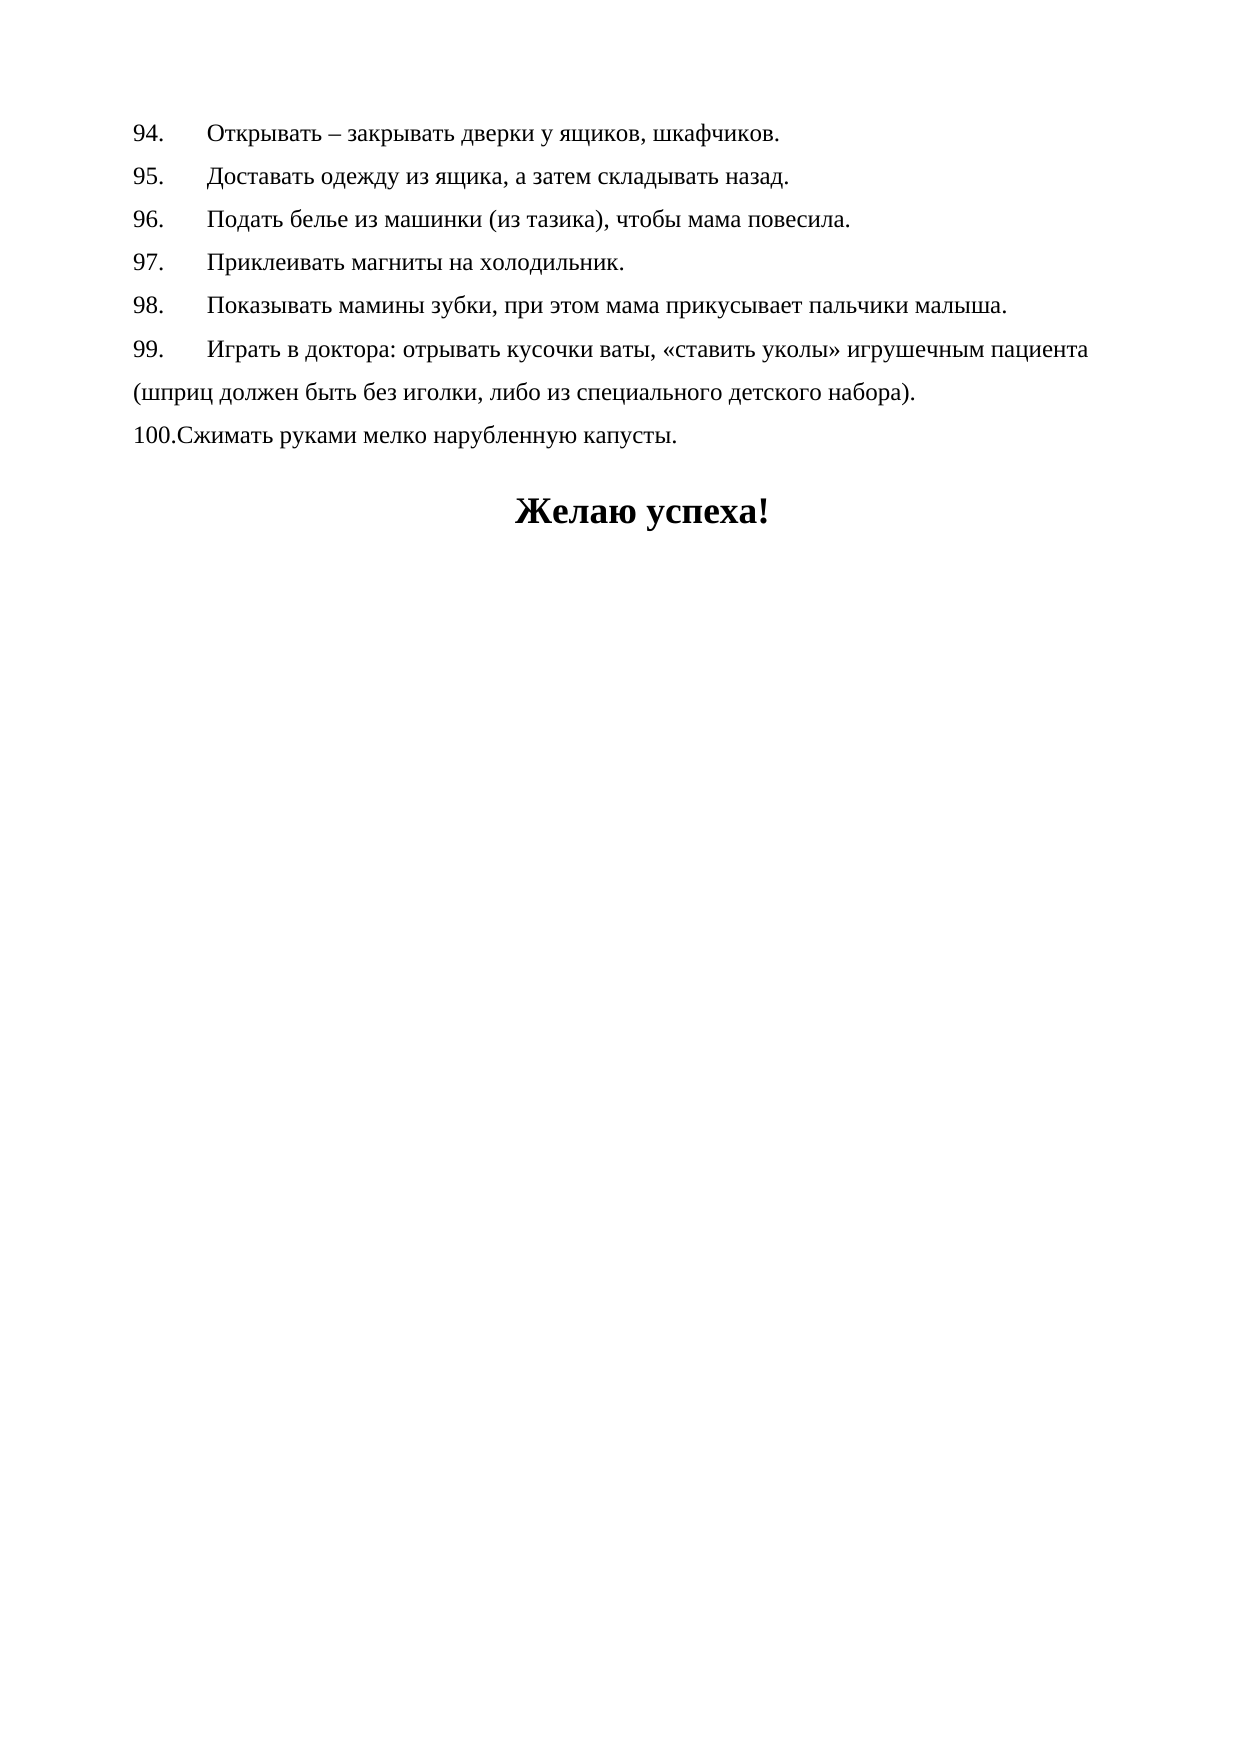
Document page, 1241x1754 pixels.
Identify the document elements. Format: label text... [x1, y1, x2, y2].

list Открывать – закрывать дверки у ящиков, шкафчиков. [133, 118, 1152, 147]
text Желаю успеха! [133, 488, 1152, 532]
list Играть в доктора: отрывать кусочки ваты, «ставить уколы» игрушечным пациента (шприц должен быть без иголки, либо из специального детского набора). [133, 334, 1152, 406]
list Подать белье из машинки (из тазика), чтобы мама повесила. [133, 204, 1152, 233]
list Приклеивать магниты на холодильник. [133, 247, 1152, 276]
text 100.Сжимать руками мелко нарубленную капусты. [133, 420, 1152, 449]
list Доставать одежду из ящика, а затем складывать назад. [133, 161, 1152, 190]
list Показывать мамины зубки, при этом мама прикусывает пальчики малыша. [133, 291, 1152, 319]
